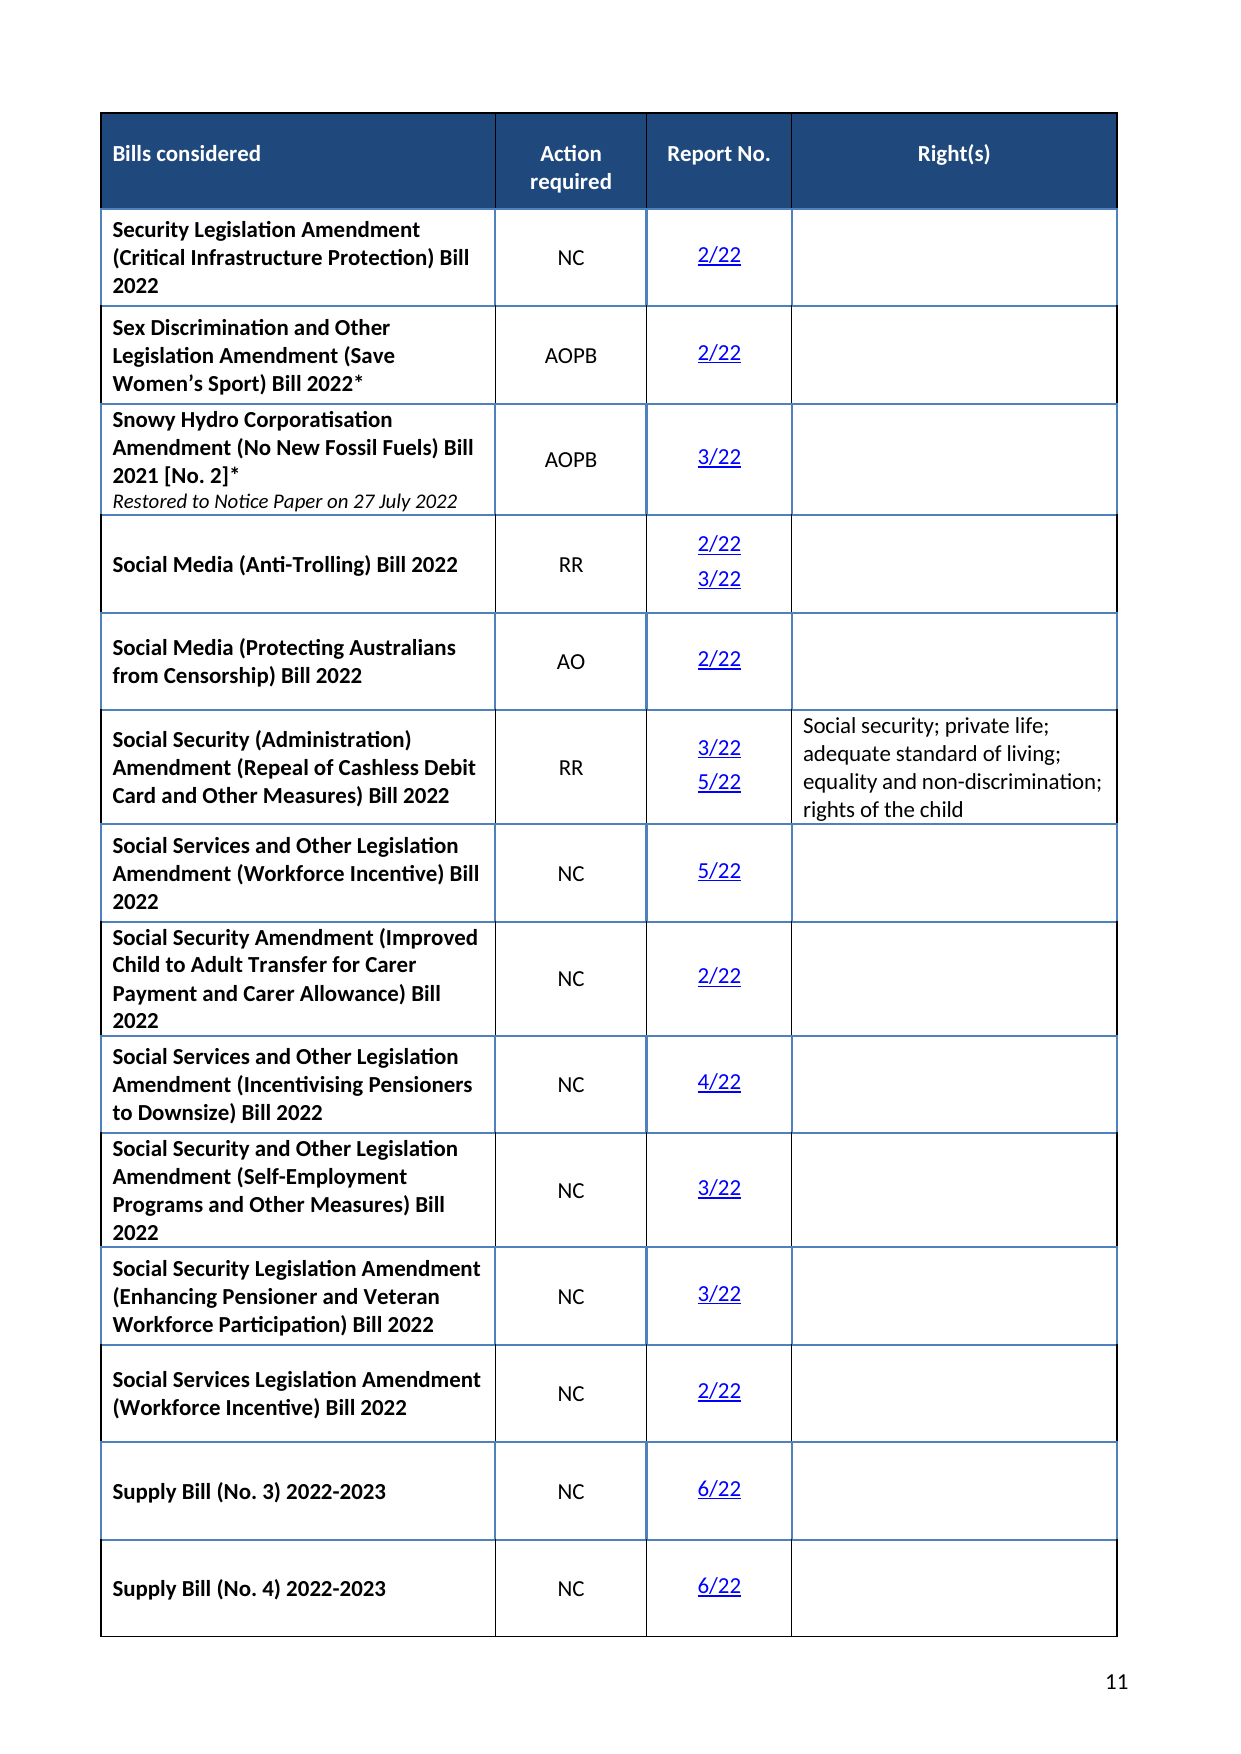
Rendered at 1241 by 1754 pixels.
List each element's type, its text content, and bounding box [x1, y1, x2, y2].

table_cell [793, 1443, 1116, 1538]
table_cell Snowy Hydro Corporatisation Amendment (No New Fossil Fuels) Bill 2021 [No. 2]* Restored to Notice Paper on 27 July 2022 [102, 405, 494, 514]
table_header Action required [496, 114, 646, 208]
table_cell NC [496, 923, 646, 1035]
table_cell AOPB [496, 405, 645, 514]
table_cell 2/22 3/22 [647, 516, 791, 612]
table_header Bills considered [102, 114, 495, 208]
table_cell NC [496, 210, 645, 305]
table_cell 2/22 [648, 210, 791, 305]
table_cell NC [496, 1443, 645, 1538]
table_cell Social Security Legislation Amendment (Enhancing Pensioner and Veteran Workforce Participation) Bill 2022 [102, 1248, 494, 1344]
table_cell Social Services and Other Legislation Amendment (Incentivising Pensioners to Downsize) Bill 2022 [102, 1037, 494, 1132]
table_cell AOPB [496, 307, 646, 403]
table_cell Social Media (Anti-Trolling) Bill 2022 [102, 516, 495, 612]
table_cell [793, 1248, 1116, 1344]
table_cell Social Security (Administration) Amendment (Repeal of Cashless Debit Card and Other Measures) Bill 2022 [102, 711, 495, 823]
table_cell Supply Bill (No. 3) 2022-2023 [102, 1443, 494, 1538]
table_cell 3/22 [647, 1134, 791, 1246]
table_cell Social Security and Other Legislation Amendment (Self-Employment Programs and Other Measures) Bill 2022 [102, 1134, 495, 1246]
table_cell [793, 614, 1116, 709]
table_cell Social Security Amendment (Improved Child to Adult Transfer for Carer Payment and Carer Allowance) Bill 2022 [102, 923, 495, 1035]
table_cell [792, 923, 1116, 1035]
table_cell [793, 405, 1116, 514]
table_cell Social Services and Other Legislation Amendment (Workforce Incentive) Bill 2022 [102, 825, 494, 921]
table_cell [792, 1346, 1116, 1441]
table_cell [792, 307, 1116, 403]
table_cell 2/22 [647, 1346, 791, 1441]
table_cell Social Media (Protecting Australians from Censorship) Bill 2022 [102, 614, 494, 709]
table_cell 4/22 [648, 1037, 791, 1132]
table_cell [792, 1541, 1116, 1636]
table_cell 6/22 [647, 1541, 791, 1636]
table_cell [793, 1037, 1116, 1132]
table_cell Security Legislation Amendment (Critical Infrastructure Protection) Bill 2022 [102, 210, 494, 305]
table_cell [792, 516, 1116, 612]
table_cell 3/22 [648, 405, 791, 514]
table_cell 2/22 [648, 614, 791, 709]
table_cell NC [496, 1541, 646, 1636]
table_cell 2/22 [647, 923, 791, 1035]
table_cell 2/22 [647, 307, 791, 403]
table_cell Social Services Legislation Amendment (Workforce Incentive) Bill 2022 [102, 1346, 495, 1441]
table_cell NC [496, 825, 645, 921]
table_cell 3/22 5/22 [647, 711, 791, 823]
table_cell RR [496, 516, 646, 612]
table_header Right(s) [792, 114, 1116, 208]
table_cell NC [496, 1134, 646, 1246]
table_cell [793, 210, 1116, 305]
table_cell NC [496, 1248, 645, 1344]
table_cell AO [496, 614, 645, 709]
table_cell 3/22 [648, 1248, 791, 1344]
table_cell 5/22 [648, 825, 791, 921]
table_cell RR [496, 711, 646, 823]
table_header Report No. [647, 114, 791, 208]
table_cell 6/22 [648, 1443, 791, 1538]
table_cell NC [496, 1346, 646, 1441]
table_cell NC [496, 1037, 645, 1132]
table_cell [792, 1134, 1116, 1246]
table_cell Supply Bill (No. 4) 2022-2023 [102, 1541, 495, 1636]
table_cell Sex Discrimination and Other Legislation Amendment (Save Women’s Sport) Bill 2022* [102, 307, 495, 403]
table_cell [793, 825, 1116, 921]
table_cell Social security; private life; adequate standard of living; equality and non-discrimination; rights of the child [792, 711, 1116, 823]
